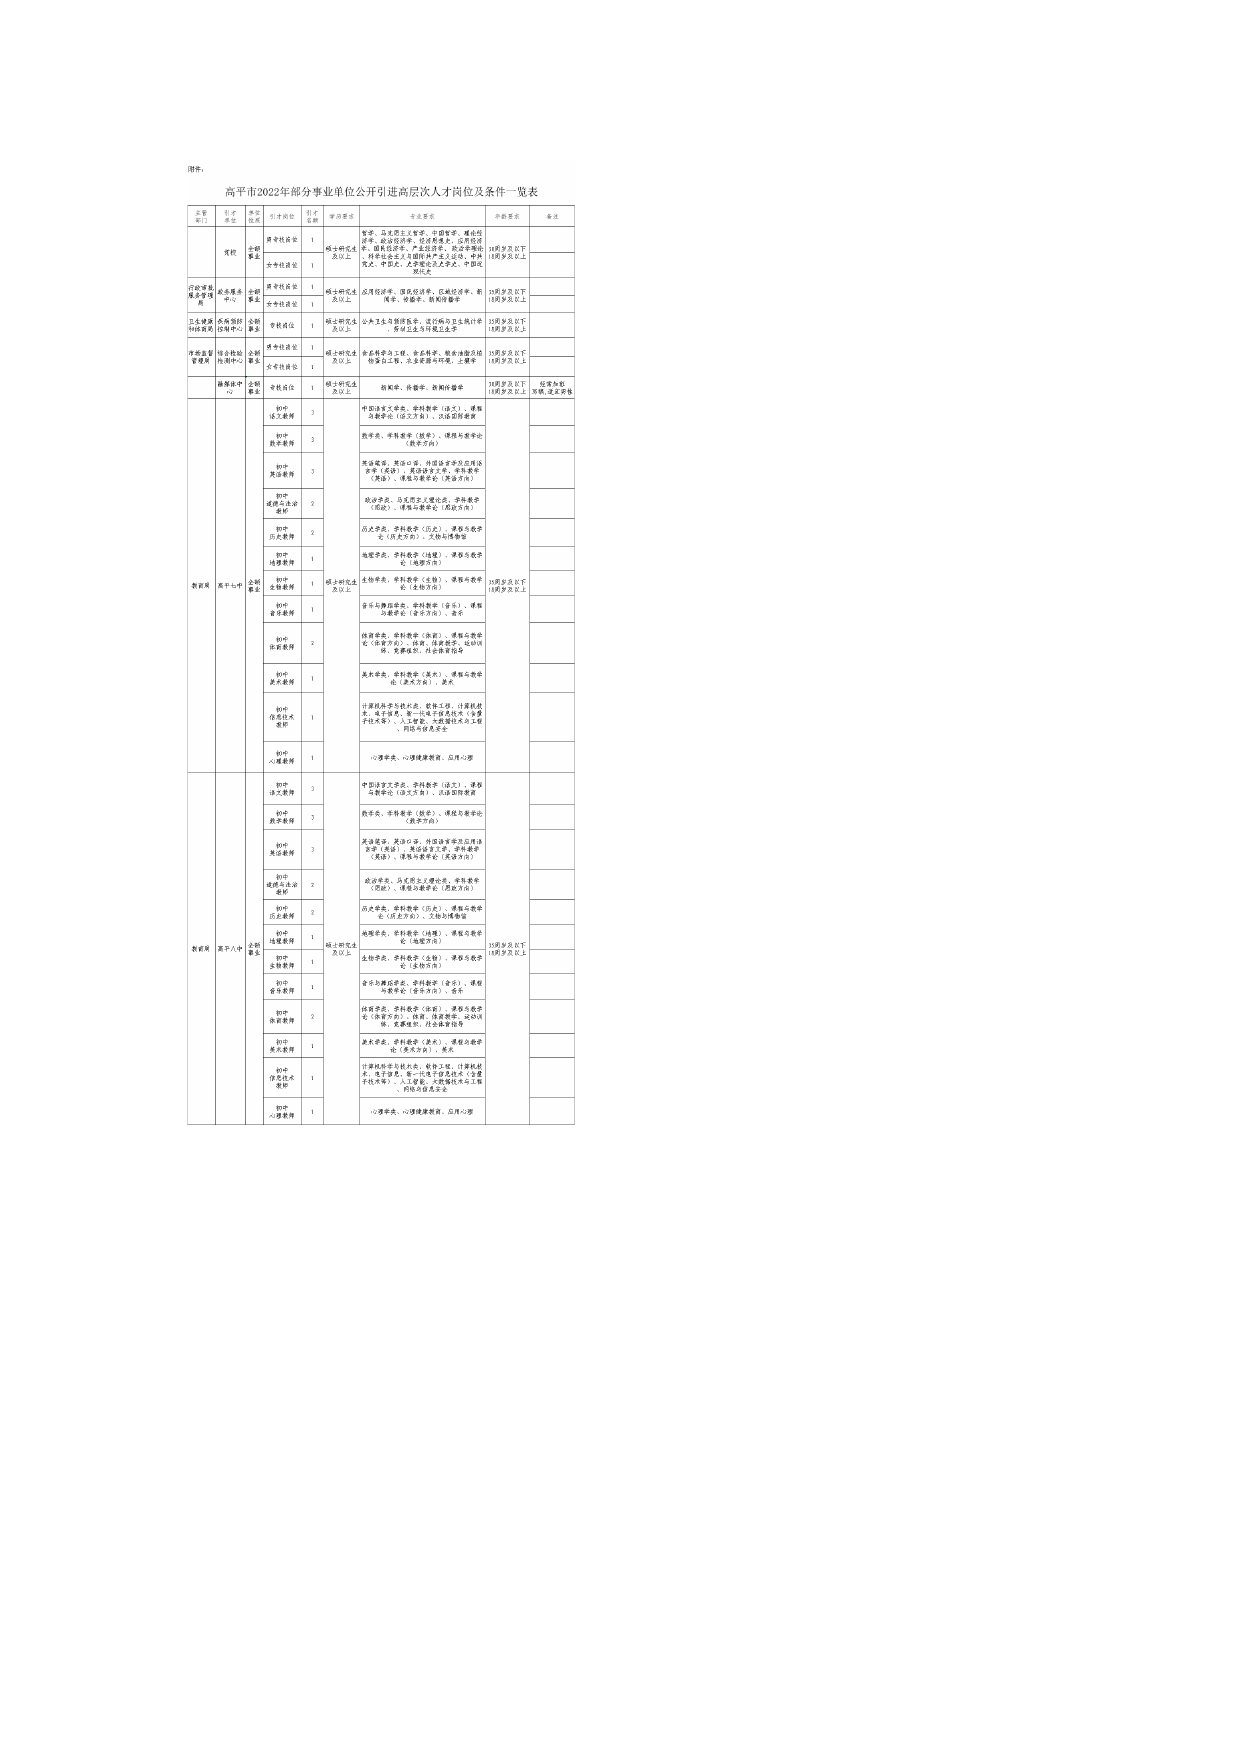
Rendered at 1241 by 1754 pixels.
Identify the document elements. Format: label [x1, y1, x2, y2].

picture [187, 162, 575, 1125]
